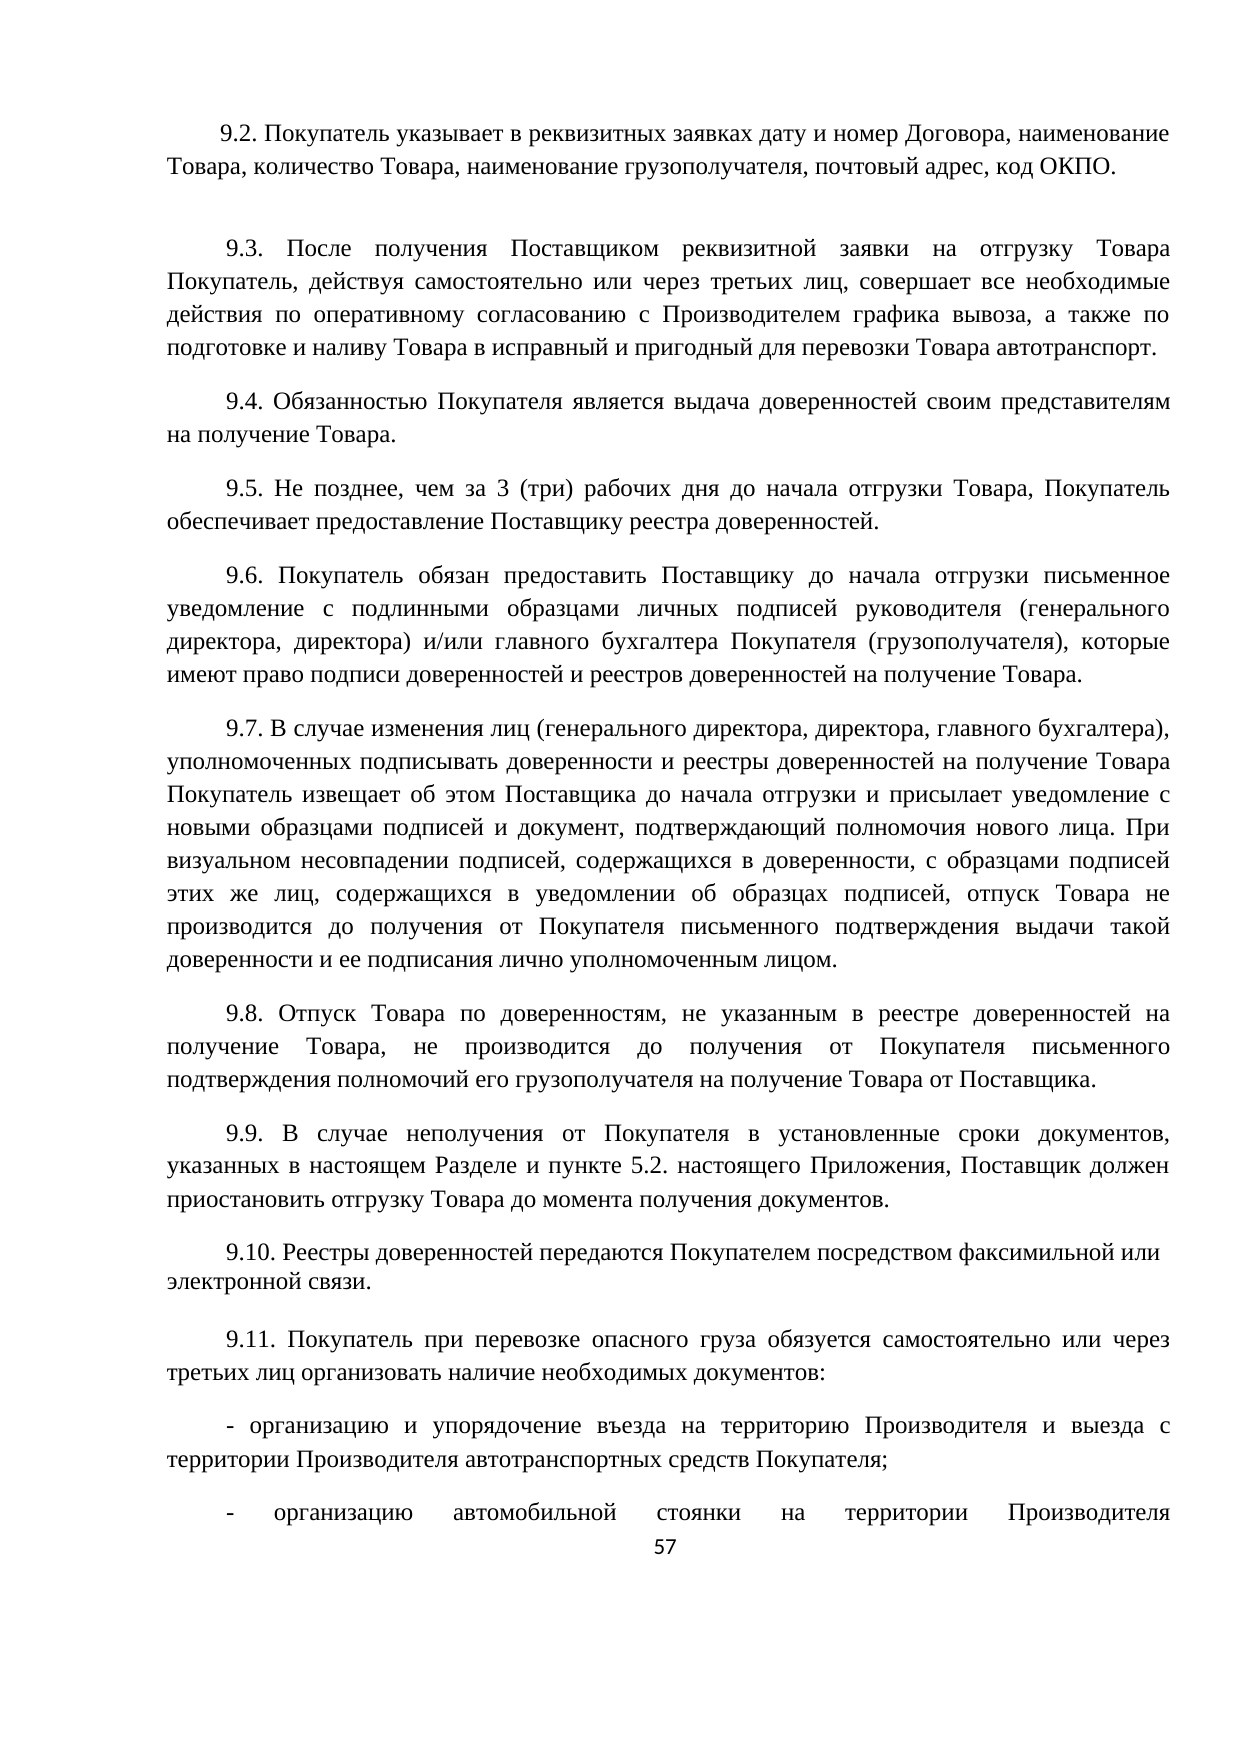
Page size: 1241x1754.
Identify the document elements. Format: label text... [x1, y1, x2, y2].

text 9.2. Покупатель указывает в реквизитных заявках дату и номер Договора, наименование Товара, количество Товара, наименование грузополучателя, почтовый адрес, код ОКПО. [167, 118, 1171, 180]
text 9.3. После получения Поставщиком реквизитной заявки на отгрузку Товара Покупатель, действуя самостоятельно или через третьих лиц, совершает все необходимые действия по оперативному согласованию с Производителем графика вывоза, а также по подготовке и наливу Товара в исправный и пригодный для перевозки Товара автотранспорт. [167, 233, 1171, 361]
text 9.10. Реестры доверенностей передаются Покупателем посредством факсимильной или электронной связи. [167, 1237, 1163, 1295]
text 9.6. Покупатель обязан предоставить Поставщику до начала отгрузки письменное уведомление с подлинными образцами личных подписей руководителя (генерального директора, директора) и/или главного бухгалтера Покупателя (грузополучателя), которые имеют право подписи доверенностей и реестров доверенностей на получение Товара. [167, 560, 1171, 688]
text 9.7. В случае изменения лиц (генерального директора, директора, главного бухгалтера), уполномоченных подписывать доверенности и реестры доверенностей на получение Товара Покупатель извещает об этом Поставщика до начала отгрузки и присылает уведомление с новыми образцами подписей и документ, подтверждающий полномочия нового лица. При визуальном несовпадении подписей, содержащихся в доверенности, с образцами подписей этих же лиц, содержащихся в уведомлении об образцах подписей, отпуск Товара не производится до получения от Покупателя письменного подтверждения выдачи такой доверенности и ее подписания лично уполномоченным лицом. [167, 713, 1171, 973]
text 9.8. Отпуск Товара по доверенностям, не указанным в реестре доверенностей на получение Товара, не производится до получения от Покупателя письменного подтверждения полномочий его грузополучателя на получение Товара от Поставщика. [167, 998, 1171, 1092]
text 9.9. В случае неполучения от Покупателя в установленные сроки документов, указанных в настоящем Разделе и пункте 5.2. настоящего Приложения, Поставщик должен приостановить отгрузку Товара до момента получения документов. [167, 1118, 1171, 1212]
text 9.5. Не позднее, чем за 3 (три) рабочих дня до начала отгрузки Товара, Покупатель обеспечивает предоставление Поставщику реестра доверенностей. [167, 473, 1171, 535]
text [167, 1497, 1171, 1526]
text 9.4. Обязанностью Покупателя является выдача доверенностей своим представителям на получение Товара. [167, 386, 1171, 448]
text 9.11. Покупатель при перевозке опасного груза обязуется самостоятельно или через третьих лиц организовать наличие необходимых документов: [167, 1324, 1171, 1386]
text - организацию и упорядочение въезда на территорию Производителя и выезда с территории Производителя автотранспортных средств Покупателя; [167, 1411, 1171, 1472]
